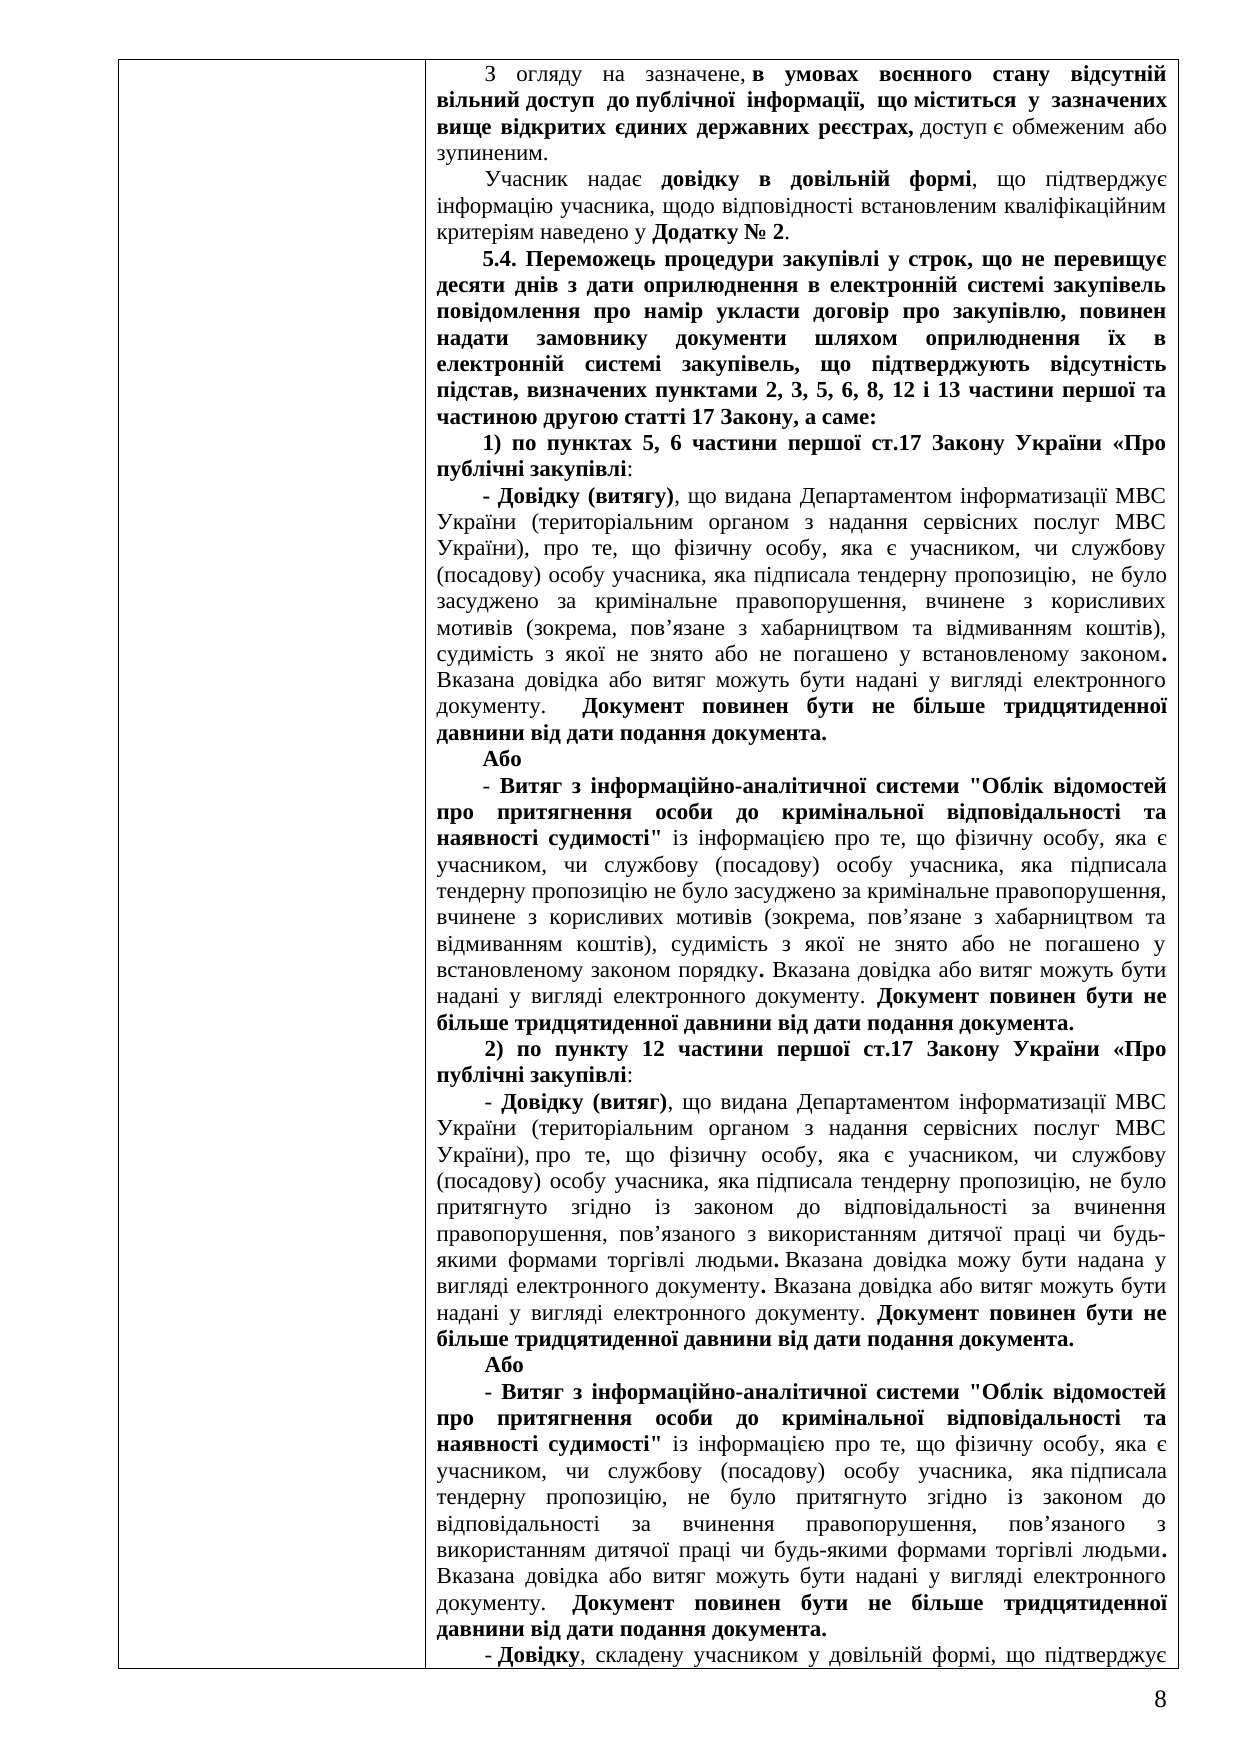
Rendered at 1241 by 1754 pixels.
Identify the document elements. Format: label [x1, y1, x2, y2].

table_cell [426, 60, 1178, 1668]
table_cell [119, 60, 425, 1668]
